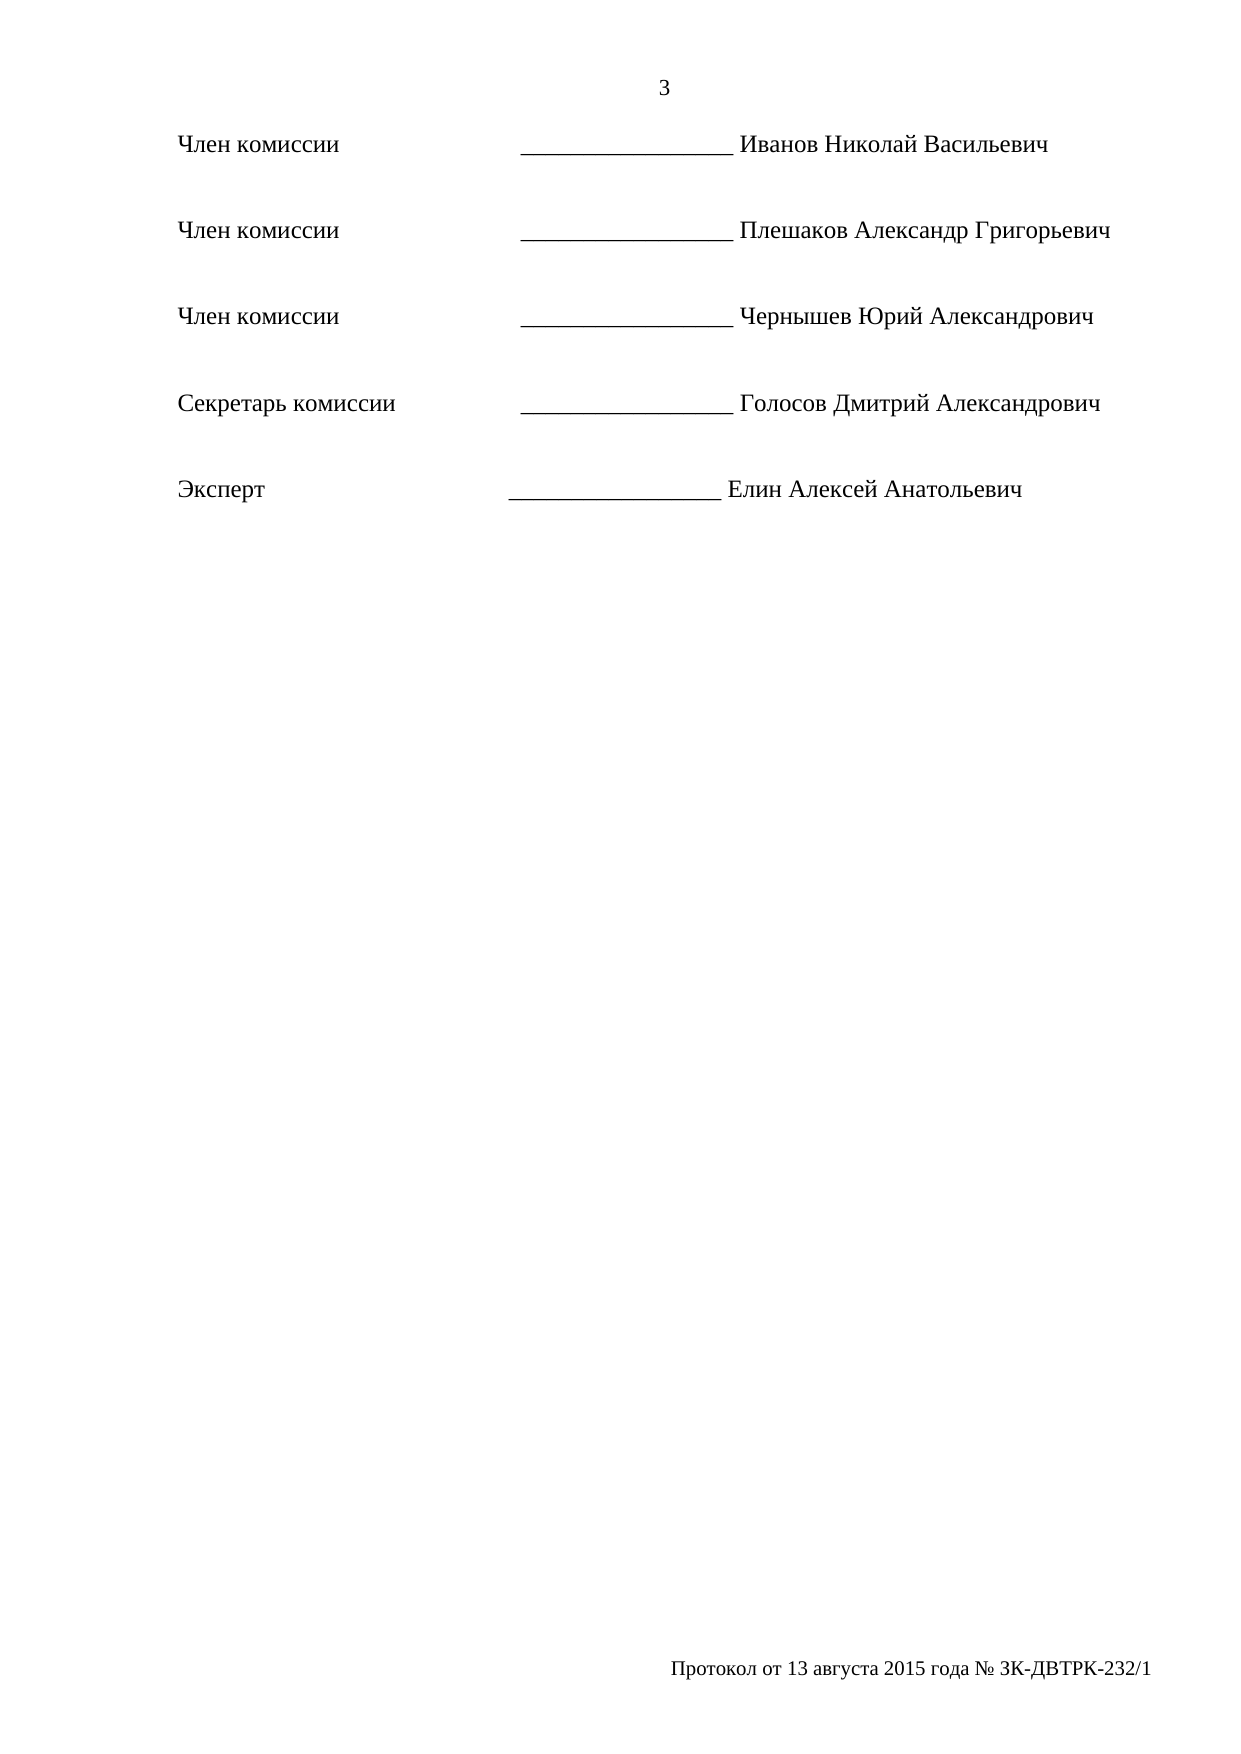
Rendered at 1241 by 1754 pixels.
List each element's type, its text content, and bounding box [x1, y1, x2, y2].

text Член комиссии _________________ Иванов Николай Васильевич [177, 129, 1152, 158]
text Член комиссии _________________ Плешаков Александр Григорьевич [177, 215, 1152, 244]
text Секретарь комиссии _________________ Голосов Дмитрий Александрович [177, 388, 1152, 416]
text Член комиссии _________________ Чернышев Юрий Александрович [177, 301, 1152, 330]
text Эксперт _________________ Елин Алексей Анатольевич [177, 474, 1152, 503]
